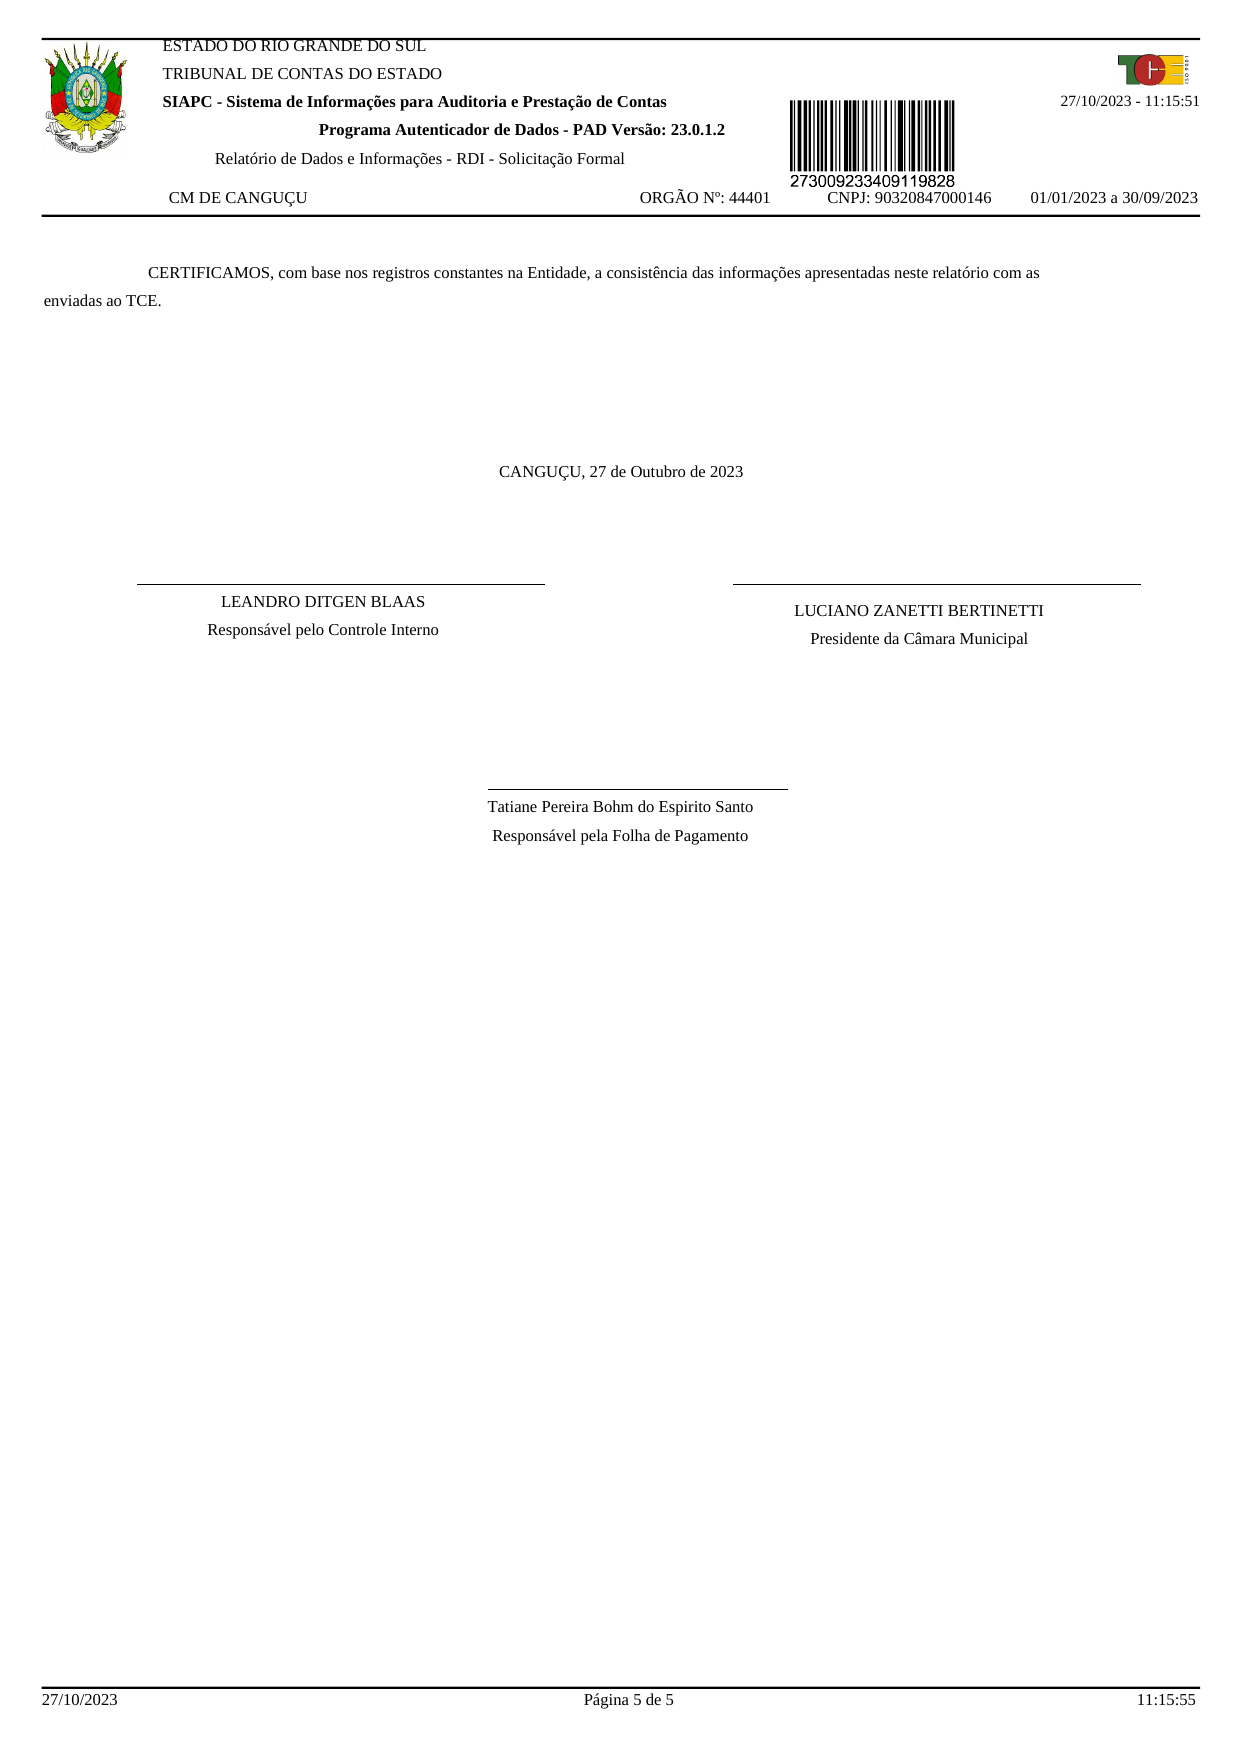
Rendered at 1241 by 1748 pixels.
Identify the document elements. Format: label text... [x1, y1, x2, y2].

text ESTADO DO RIO GRANDE DO SUL TRIBUNAL DE CONTAS DO ESTADO [162, 36, 443, 83]
text Presidente da Câmara Municipal [792, 629, 1046, 648]
text CERTIFICAMOS, com base nos registros constantes na Entidade, a consistência das informações apresentadas neste relatório com as enviadas ao TCE. [44, 263, 1043, 310]
text SIAPC - Sistema de Informações para Auditoria e Prestação de Contas [162, 92, 730, 111]
text CM DE CANGUÇU ORGÃO Nº: 44401 CNPJ: 90320847000146 01/01/2023 a 30/09/2023 [169, 188, 1213, 207]
text Programa Autenticador de Dados - PAD Versão: 23.0.1.2 [319, 120, 730, 139]
picture [1118, 51, 1189, 86]
text 27/10/2023 - 11:15:51 [1060, 92, 1213, 109]
text CANGUÇU, 27 de Outubro de 2023 [487, 462, 756, 481]
text Tatiane Pereira Bohm do Espirito Santo Responsável pela Folha de Pagamento [487, 797, 754, 844]
text LEANDRO DITGEN BLAAS [205, 592, 441, 611]
text LUCIANO ZANETTI BERTINETTI [792, 601, 1046, 620]
picture [43, 41, 128, 154]
text Relatório de Dados e Informações - RDI - Solicitação Formal [214, 148, 730, 168]
text Responsável pelo Controle Interno [205, 620, 441, 639]
